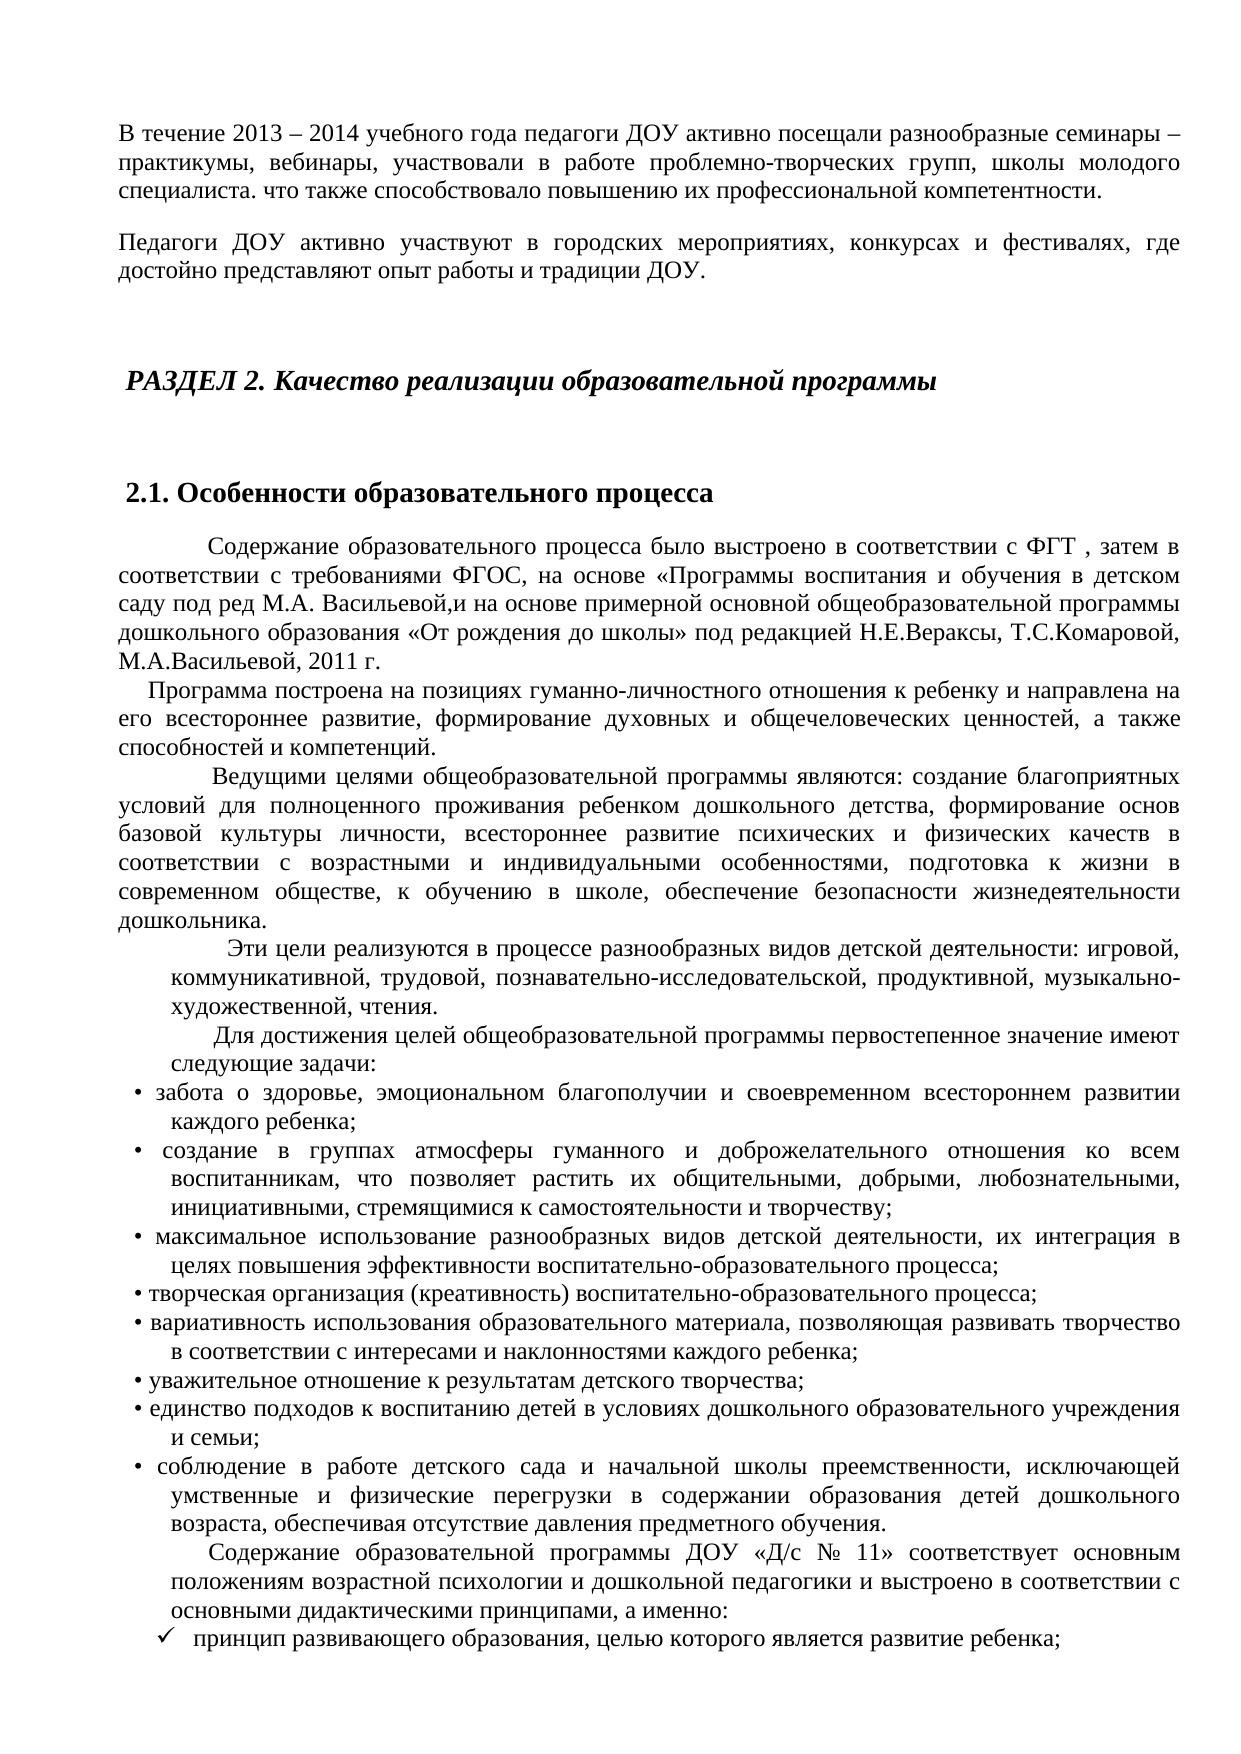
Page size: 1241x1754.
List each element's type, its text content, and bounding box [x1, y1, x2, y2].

text Педагоги ДОУ активно участвуют в городских мероприятиях, конкурсах и фестивалях, где достойно представляют опыт работы и традиции ДОУ. [118, 227, 1181, 284]
text • соблюдение в работе детского сада и начальной школы преемственности, исключающей умственные и физические перегрузки в содержании образования детей дошкольного возраста, обеспечивая отсутствие давления предметного обучения. [133, 1451, 1181, 1537]
text В течение 2013 – 2014 учебного года педагоги ДОУ активно посещали разнообразные семинары – практикумы, вебинары, участвовали в работе проблемно-творческих групп, школы молодого специалиста. что также способствовало повышению их профессиональной компетентности. [118, 118, 1181, 204]
text Ведущими целями общеобразовательной программы являются: создание благоприятных условий для полноценного проживания ребенком дошкольного детства, формирование основ базовой культуры личности, всестороннее развитие психических и физических качеств в соответствии с возрастными и индивидуальными особенностями, подготовка к жизни в современном обществе, к обучению в школе, обеспечение безопасности жизнедеятельности дошкольника. [118, 761, 1181, 933]
text РАЗДЕЛ 2. Качество реализации образовательной программы [118, 363, 1181, 396]
text • вариативность использования образовательного материала, позволяющая развивать творчество в соответствии с интересами и наклонностями каждого ребенка; [133, 1307, 1181, 1365]
text Содержание образовательного процесса было выстроено в соответствии с ФГТ , затем в соответствии с требованиями ФГОС, на основе «Программы воспитания и обучения в детском саду под ред М.А. Васильевой,и на основе примерной основной общеобразовательной программы дошкольного образования «От рождения до школы» под редакцией Н.Е.Вераксы, Т.С.Комаровой, М.А.Васильевой, . [118, 531, 1181, 675]
text Содержание образовательной программы ДОУ «Д/с № 11» соответствует основным положениям возрастной психологии и дошкольной педагогики и выстроено в соответствии с основными дидактическими принципами, а именно: [171, 1537, 1181, 1623]
text • забота о здоровье, эмоциональном благополучии и своевременном всестороннем развитии каждого ребенка; [133, 1077, 1181, 1135]
text • максимальное использование разнообразных видов детской деятельности, их интеграция в целях повышения эффективности воспитательно-образовательного процесса; [133, 1221, 1181, 1278]
text • создание в группах атмосферы гуманного и доброжелательного отношения ко всем воспитанникам, что позволяет растить их общительными, добрыми, любознательными, инициативными, стремящимися к самостоятельности и творчеству; [133, 1135, 1181, 1221]
text • единство подходов к воспитанию детей в условиях дошкольного образовательного учреждения и семьи; [133, 1393, 1181, 1451]
text • творческая организация (креативность) воспитательно-образовательного процесса; [133, 1278, 1181, 1307]
text Для достижения целей общеобразовательной программы первостепенное значение имеют следующие задачи: [133, 1020, 1181, 1077]
list принцип развивающего образования, целью которого является развитие ребенка; [118, 1623, 1181, 1652]
text 2.1. Особенности образовательного процесса [118, 475, 1181, 508]
text Программа построена на позициях гуманно-личностного отношения к ребенку и направлена на его всестороннее развитие, формирование духовных и общечеловеческих ценностей, а также способностей и компетенций. [118, 675, 1181, 761]
text Эти цели реализуются в процессе разнообразных видов детской деятельности: игровой, коммуникативной, трудовой, познавательно-исследовательской, продуктивной, музыкально-художественной, чтения. [133, 933, 1181, 1020]
text • уважительное отношение к результатам детского творчества; [133, 1365, 1181, 1393]
